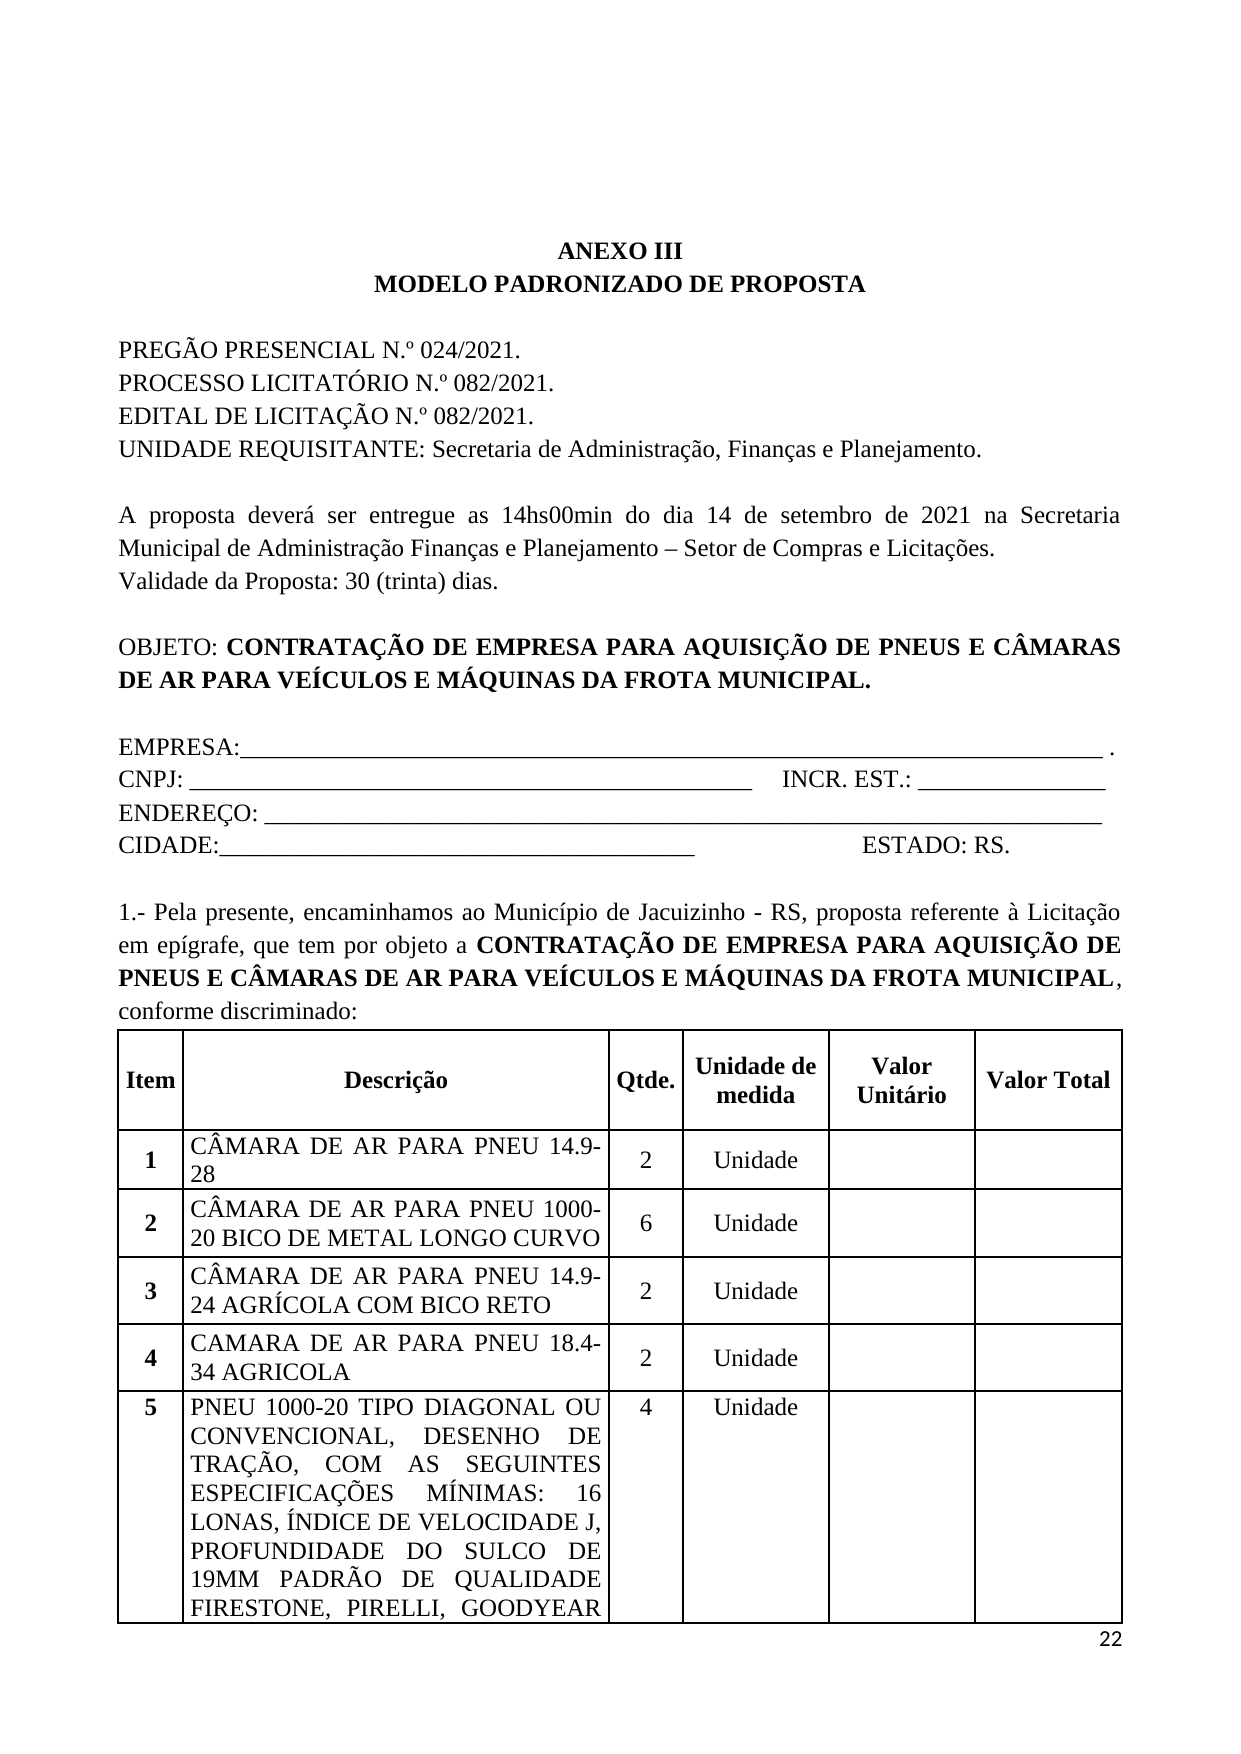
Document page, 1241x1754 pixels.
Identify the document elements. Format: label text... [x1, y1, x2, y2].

text EDITAL DE LICITAÇÃO N.º 082/2021. [118, 401, 1122, 430]
table_header Valor Total [976, 1031, 1121, 1129]
table_cell [830, 1392, 974, 1622]
text PREGÃO PRESENCIAL N.º 024/2021. [118, 335, 1122, 364]
text EMPRESA:_____________________________________________________________________ . [118, 732, 1122, 760]
table_cell [976, 1131, 1121, 1188]
text ANEXO III [118, 236, 1122, 265]
table_cell [830, 1131, 974, 1188]
text A proposta deverá ser entregue as 14hs00min do dia 14 de setembro de 2021 na Secretaria Municipal de Administração Finanças e Planejamento – Setor de Compras e Licitações. [118, 500, 1122, 562]
text MODELO PADRONIZADO DE PROPOSTA [118, 269, 1122, 298]
table_cell [830, 1325, 974, 1390]
table_header Qtde. [610, 1031, 682, 1129]
table_cell 4 [610, 1392, 682, 1622]
table_cell 3 [119, 1258, 182, 1323]
table_cell 1 [119, 1131, 182, 1188]
text CIDADE:______________________________________ ESTADO: RS. [118, 831, 1122, 859]
table_header Descrição [184, 1031, 608, 1129]
text ENDEREÇO: ___________________________________________________________________ [118, 798, 1122, 826]
table_cell [976, 1392, 1121, 1622]
table_cell 2 [610, 1258, 682, 1323]
table_cell [976, 1325, 1121, 1390]
table_cell 5 [119, 1392, 182, 1622]
table_cell [830, 1258, 974, 1323]
text Validade da Proposta: 30 (trinta) dias. [118, 566, 1122, 595]
table_cell Unidade [684, 1131, 828, 1188]
table_header Valor Unitário [830, 1031, 974, 1129]
table_cell [830, 1190, 974, 1256]
text OBJETO: CONTRATAÇÃO DE EMPRESA PARA AQUISIÇÃO DE PNEUS E CÂMARAS DE AR PARA VEÍCULOS E MÁQUINAS DA FROTA MUNICIPAL. [118, 632, 1122, 694]
table_cell CAMARA DE AR PARA PNEU 18.4-34 AGRICOLA [184, 1325, 608, 1390]
table_header Item [119, 1031, 182, 1129]
table_cell 2 [610, 1325, 682, 1390]
table_cell [976, 1258, 1121, 1323]
table_cell CÂMARA DE AR PARA PNEU 14.9-28 [184, 1131, 608, 1188]
table_cell [976, 1190, 1121, 1256]
table_header Unidade de medida [684, 1031, 828, 1129]
table_cell CÂMARA DE AR PARA PNEU 14.9-24 AGRÍCOLA COM BICO RETO [184, 1258, 608, 1323]
text UNIDADE REQUISITANTE: Secretaria de Administração, Finanças e Planejamento. [118, 434, 1122, 463]
text PROCESSO LICITATÓRIO N.º 082/2021. [118, 368, 1122, 397]
table_cell 2 [610, 1131, 682, 1188]
table_cell CÂMARA DE AR PARA PNEU 1000-20 BICO DE METAL LONGO CURVO [184, 1190, 608, 1256]
table_cell Unidade [684, 1392, 828, 1622]
table_cell Unidade [684, 1190, 828, 1256]
text CNPJ: _____________________________________________ INCR. EST.: _______________ [118, 764, 1122, 793]
table_cell 4 [119, 1325, 182, 1390]
table_cell Unidade [684, 1258, 828, 1323]
table_cell Unidade [684, 1325, 828, 1390]
text 1.- Pela presente, encaminhamos ao Município de Jacuizinho - RS, proposta referente à Licitação em epígrafe, que tem por objeto a CONTRATAÇÃO DE EMPRESA PARA AQUISIÇÃO DE PNEUS E CÂMARAS DE AR PARA VEÍCULOS E MÁQUINAS DA FROTA MUNICIPAL, conforme discriminado: [118, 897, 1122, 1024]
table_cell 2 [119, 1190, 182, 1256]
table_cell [184, 1392, 608, 1622]
table_cell 6 [610, 1190, 682, 1256]
